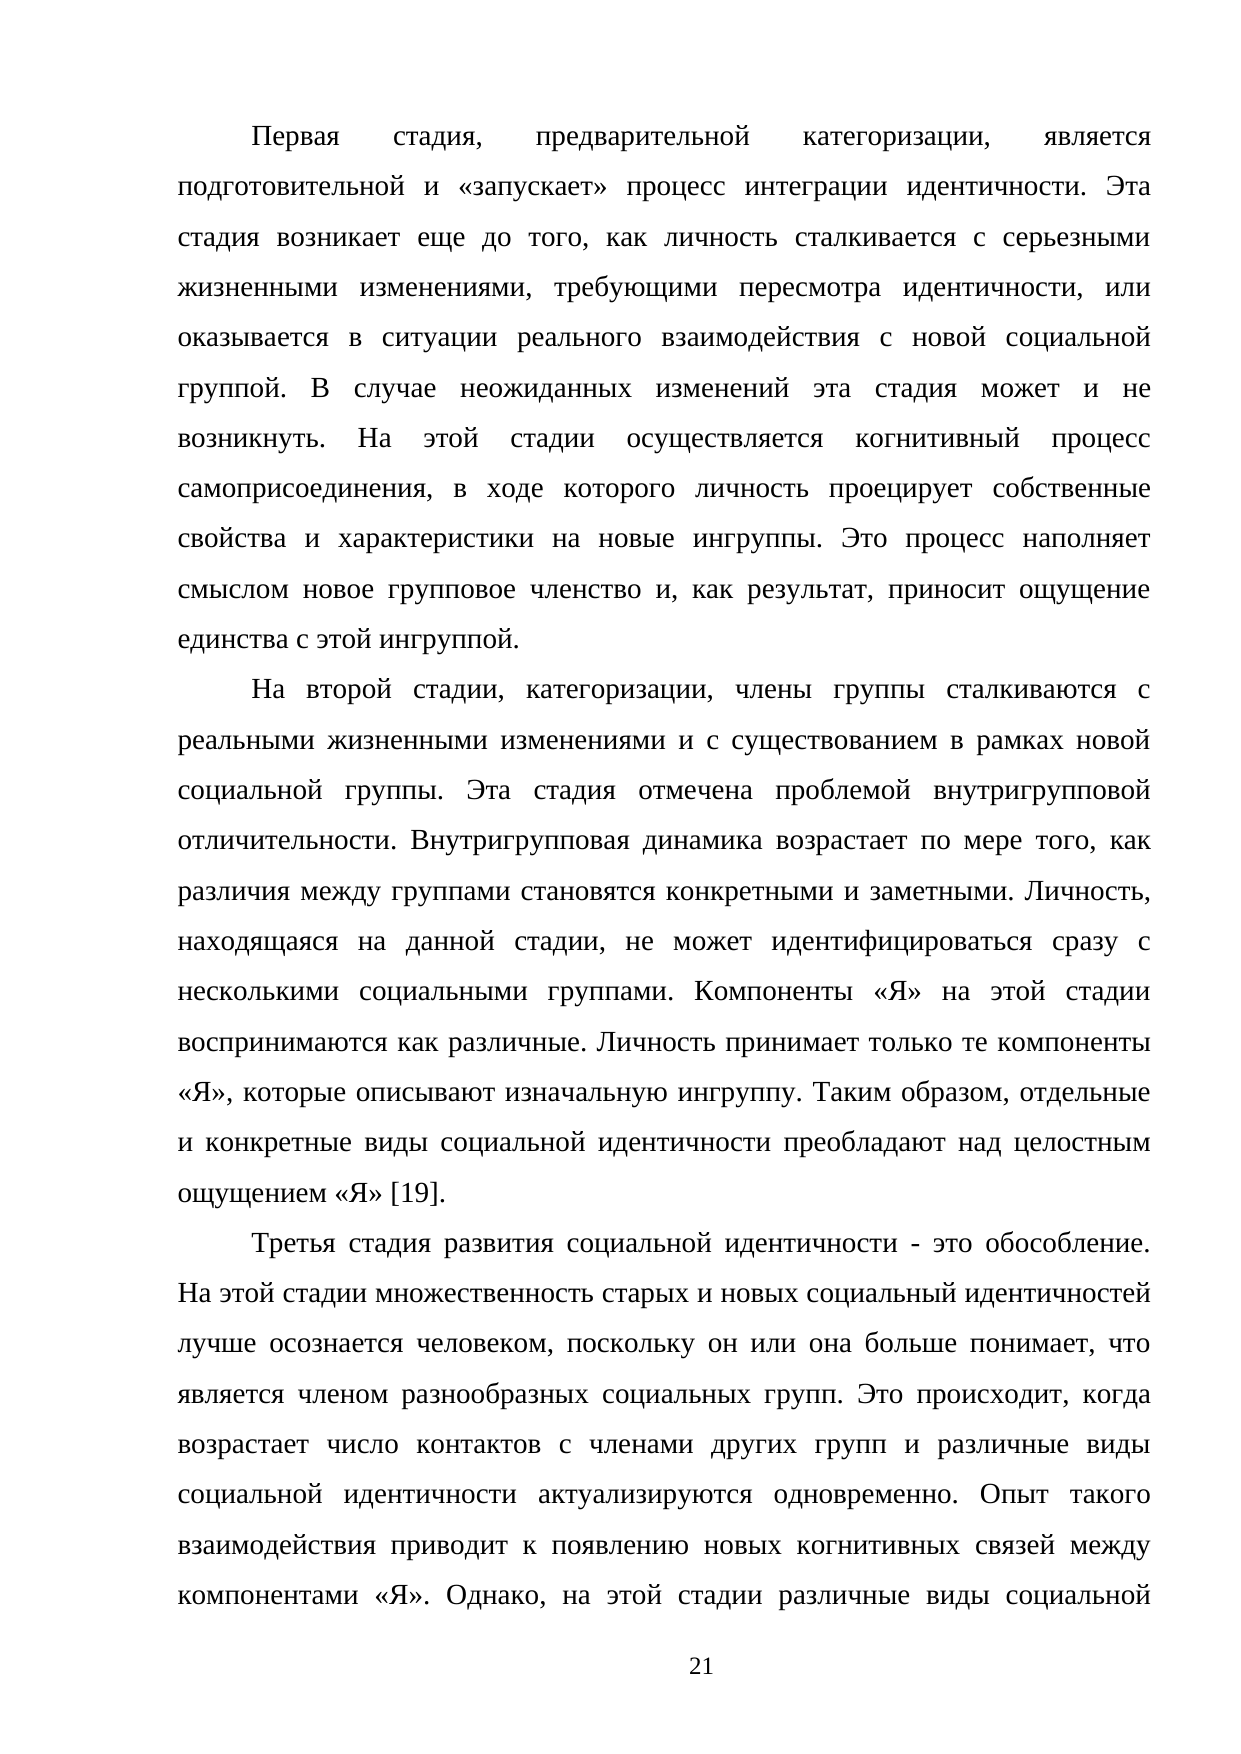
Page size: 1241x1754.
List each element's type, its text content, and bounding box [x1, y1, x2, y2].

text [177, 1225, 1152, 1611]
text Первая стадия, предварительной категоризации, является подготовительной и «запускает» процесс интеграции идентичности. Эта стадия возникает еще до того, как личность сталкивается с серьезными жизненными изменениями, требующими пересмотра идентичности, или оказывается в ситуации реального взаимодействия с новой социальной группой. В случае неожиданных изменений эта стадия может и не возникнуть. На этой стадии осуществляется когнитивный процесс самоприсоединения, в ходе которого личность проецирует собственные свойства и характеристики на новые ингруппы. Это процесс наполняет смыслом новое групповое членство и, как результат, приносит ощущение единства с этой ингруппой. [177, 118, 1152, 655]
text На второй стадии, категоризации, члены группы сталкиваются с реальными жизненными изменениями и с существованием в рамках новой социальной группы. Эта стадия отмечена проблемой внутригрупповой отличительности. Внутригрупповая динамика возрастает по мере того, как различия между группами становятся конкретными и заметными. Личность, находящаяся на данной стадии, не может идентифицироваться сразу с несколькими социальными группами. Компоненты «Я» на этой стадии воспринимаются как различные. Личность принимает только те компоненты «Я», которые описывают изначальную ингруппу. Таким образом, отдельные и конкретные виды социальной идентичности преобладают над целостным ощущением «Я» [19]. [177, 672, 1152, 1208]
